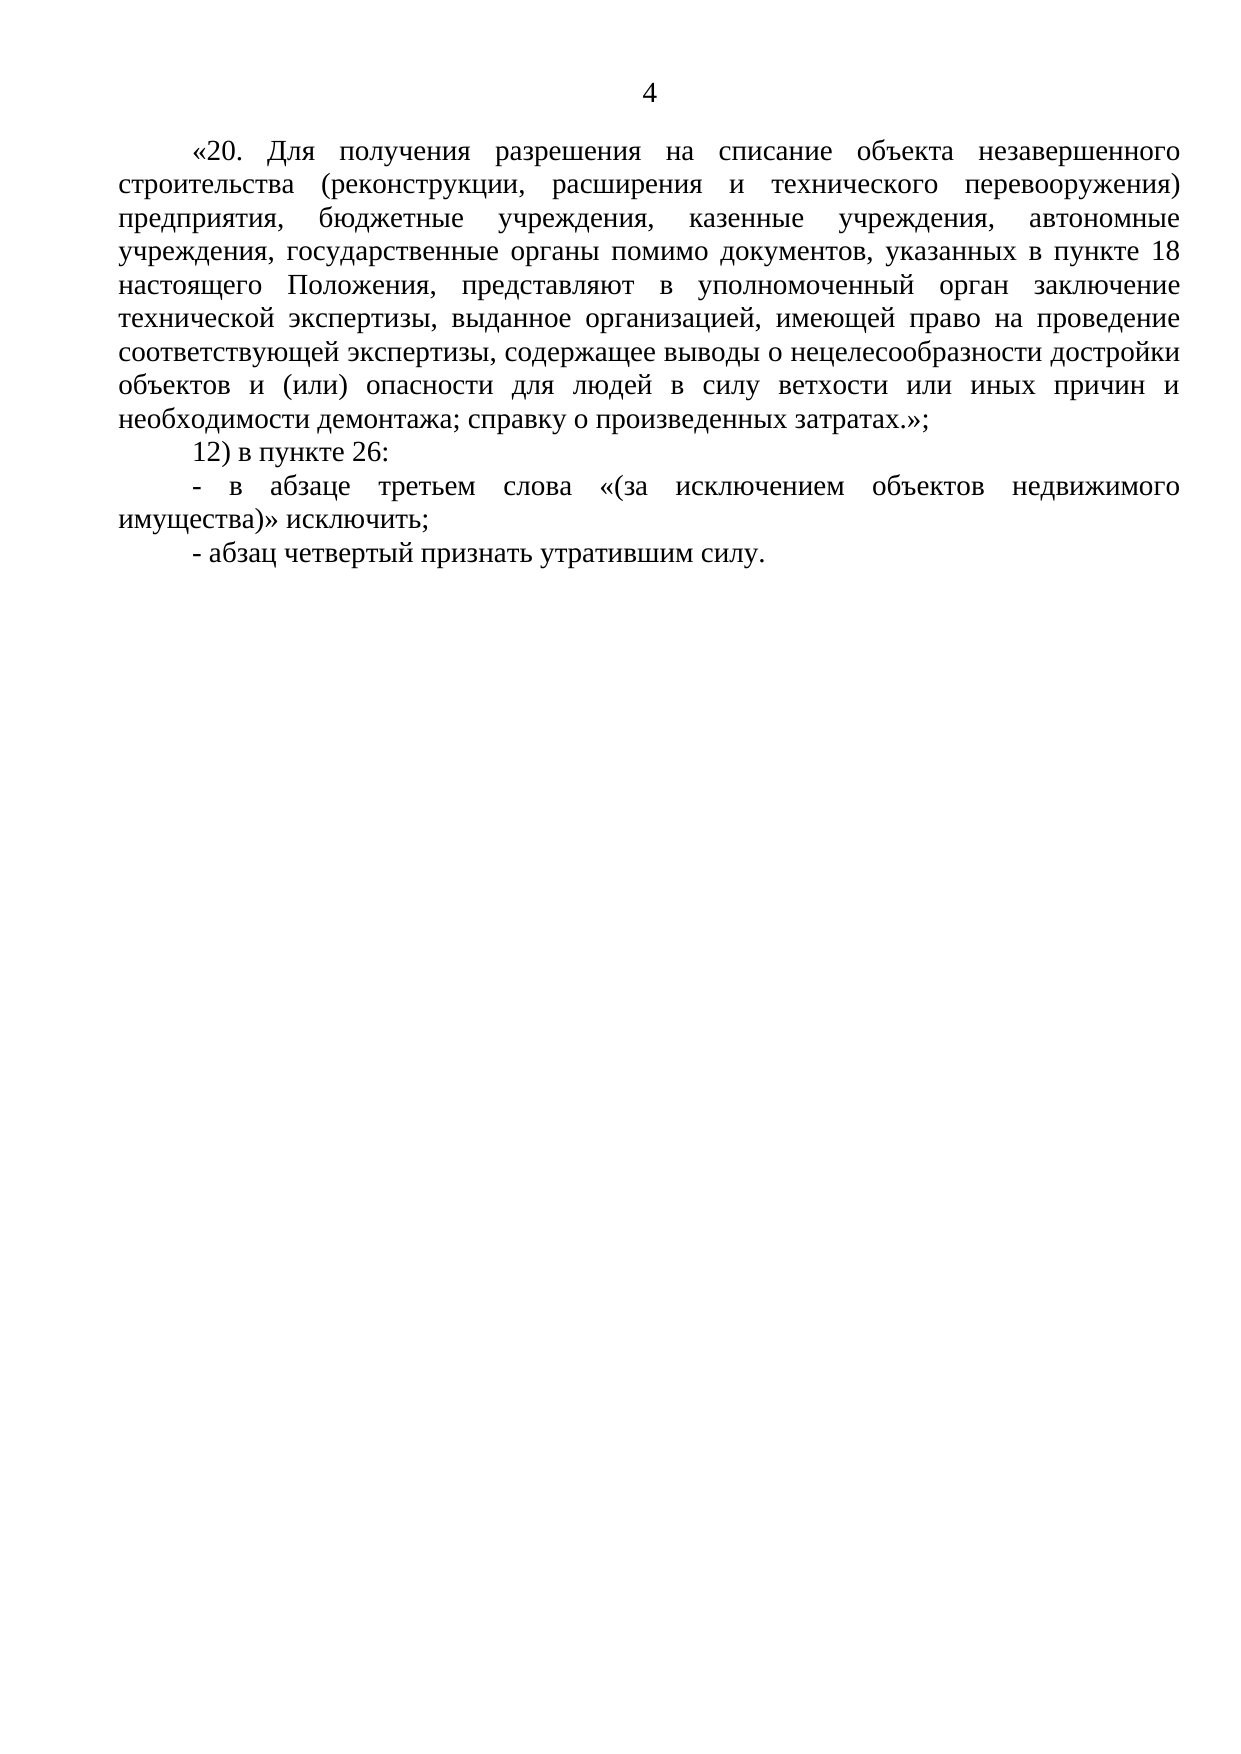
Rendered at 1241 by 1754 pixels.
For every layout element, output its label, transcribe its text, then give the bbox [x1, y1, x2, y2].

text - абзац четвертый признать утратившим силу. [118, 535, 1181, 569]
text - в абзаце третьем слова «(за исключением объектов недвижимого имущества)» исключить; [118, 468, 1181, 535]
text «20. Для получения разрешения на списание объекта незавершенного строительства (реконструкции, расширения и технического перевооружения) предприятия, бюджетные учреждения, казенные учреждения, автономные учреждения, государственные органы помимо документов, указанных в пункте 18 настоящего Положения, представляют в уполномоченный орган заключение технической экспертизы, выданное организацией, имеющей право на проведение соответствующей экспертизы, содержащее выводы о нецелесообразности достройки объектов и (или) опасности для людей в силу ветхости или иных причин и необходимости демонтажа; справку о произведенных затратах.»; [118, 133, 1181, 434]
text 12) в пункте 26: [118, 434, 1181, 468]
